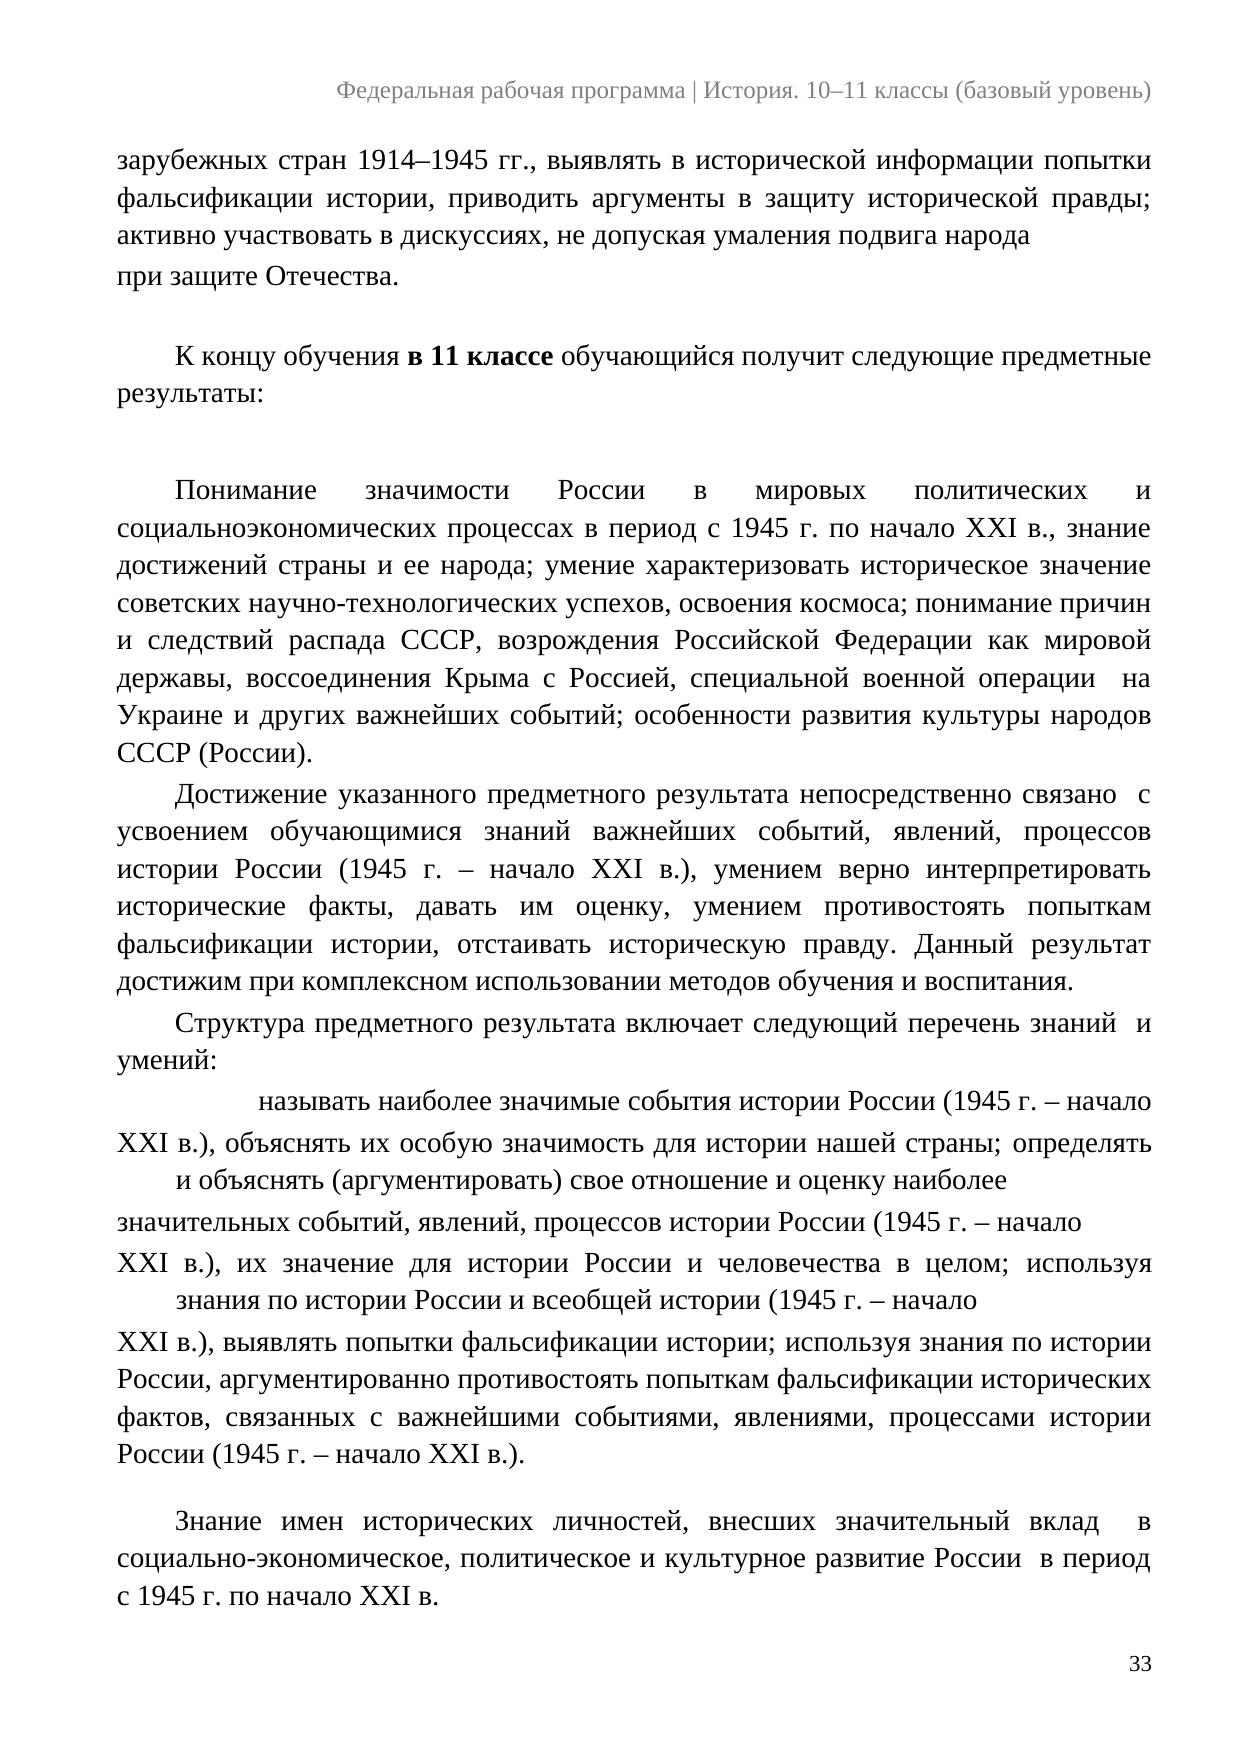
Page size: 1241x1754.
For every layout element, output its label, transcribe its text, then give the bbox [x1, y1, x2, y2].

text ХХI в.), объяснять их особую значимость для истории нашей страны; определять и объяснять (аргументировать) свое отношение и оценку наиболее [117, 1125, 1152, 1196]
text Достижение указанного предметного результата непосредственно связано с усвоением обучающимися знаний важнейших событий, явлений, процессов истории России (1945 г. – начало ХХI в.), умением верно интерпретировать исторические факты, давать им оценку, умением противостоять попыткам фальсификации истории, отстаивать историческую правду. Данный результат достижим при комплексном использовании методов обучения и воспитания. [117, 776, 1152, 997]
text ХХI в.), выявлять попытки фальсификации истории; используя знания по истории России, аргументированно противостоять попыткам фальсификации исторических фактов, связанных с важнейшими событиями, явлениями, процессами истории России (1945 г. – начало ХХI в.). [117, 1324, 1152, 1470]
text Структура предметного результата включает следующий перечень знаний и умений: [117, 1005, 1152, 1076]
text значительных событий, явлений, процессов истории России (1945 г. – начало [117, 1204, 1152, 1237]
text ХХI в.), их значение для истории России и человечества в целом; используя знания по истории России и всеобщей истории (1945 г. – начало [117, 1245, 1152, 1316]
text при защите Отечества. [117, 258, 1152, 292]
text К концу обучения в 11 классе обучающийся получит следующие предметные результаты: [117, 338, 1152, 409]
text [117, 142, 1152, 251]
text Знание имен исторических личностей, внесших значительный вклад в социально-экономическое, политическое и культурное развитие России в период с 1945 г. по начало ХХI в. [117, 1503, 1152, 1611]
text Понимание значимости России в мировых политических и социальноэкономических процессах в период с 1945 г. по начало ХХI в., знание достижений страны и ее народа; умение характеризовать историческое значение советских научно-технологических успехов, освоения космоса; понимание причин и следствий распада СССР, возрождения Российской Федерации как мировой державы, воссоединения Крыма с Россией, специальной военной операции на Украине и других важнейших событий; особенности развития культуры народов СССР (России). [117, 472, 1152, 768]
text называть наиболее значимые события истории России (1945 г. – начало [105, 1083, 1152, 1117]
